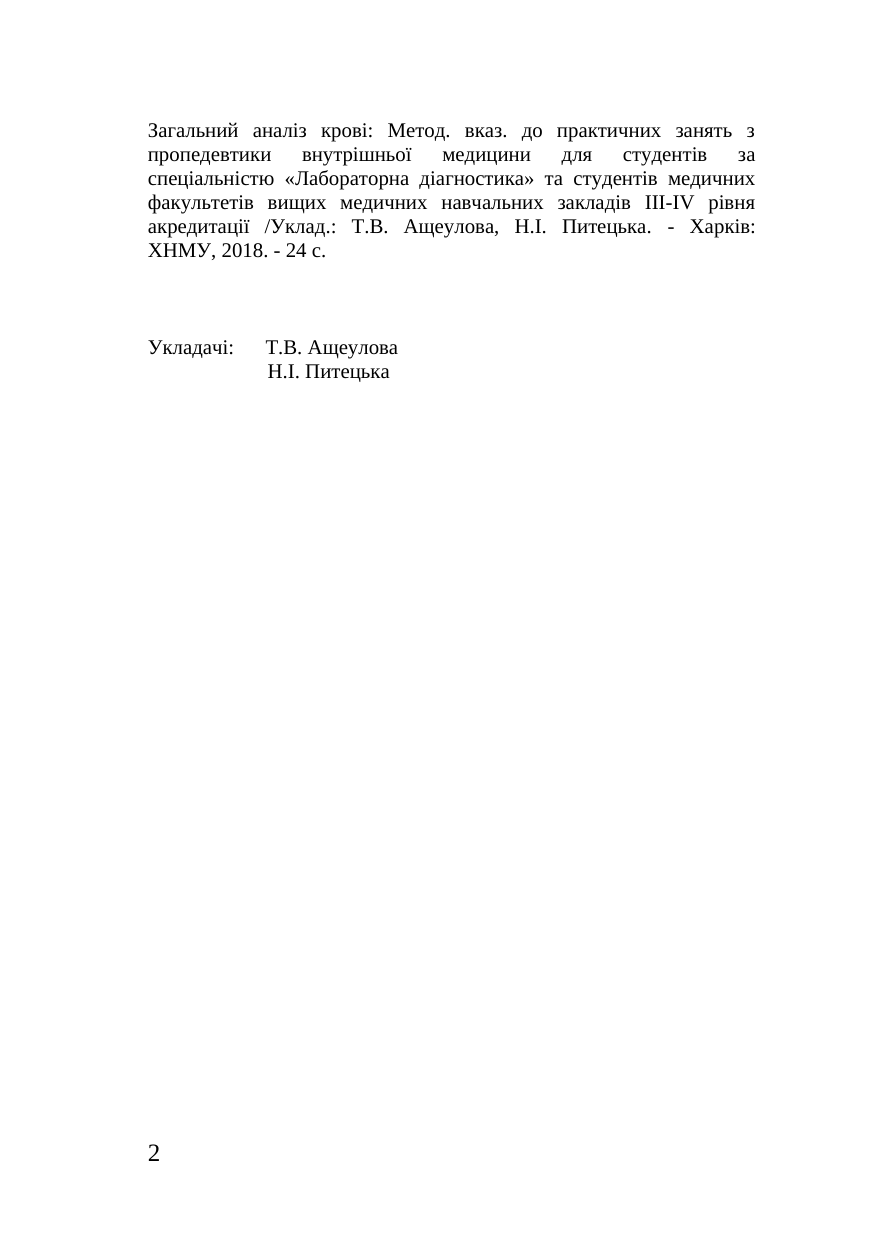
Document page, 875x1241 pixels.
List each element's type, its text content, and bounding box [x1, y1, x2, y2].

text Н.І. Питецька [148, 359, 756, 383]
text Загальний аналіз крові: Метод. вказ. до практичних занять з пропедевтики внутрішньої медицини для студентів за спеціальністю «Лабораторна діагностика» та студентів медичних факультетів вищих медичних навчальних закладів III-IV рівня акредитації /Уклад.: Т.В. Ащеулова, Н.І. Питецька. - Харків: ХНМУ, 2018. - 24 с. [148, 118, 756, 262]
text Укладачі: Т.В. Ащеулова [148, 335, 756, 359]
